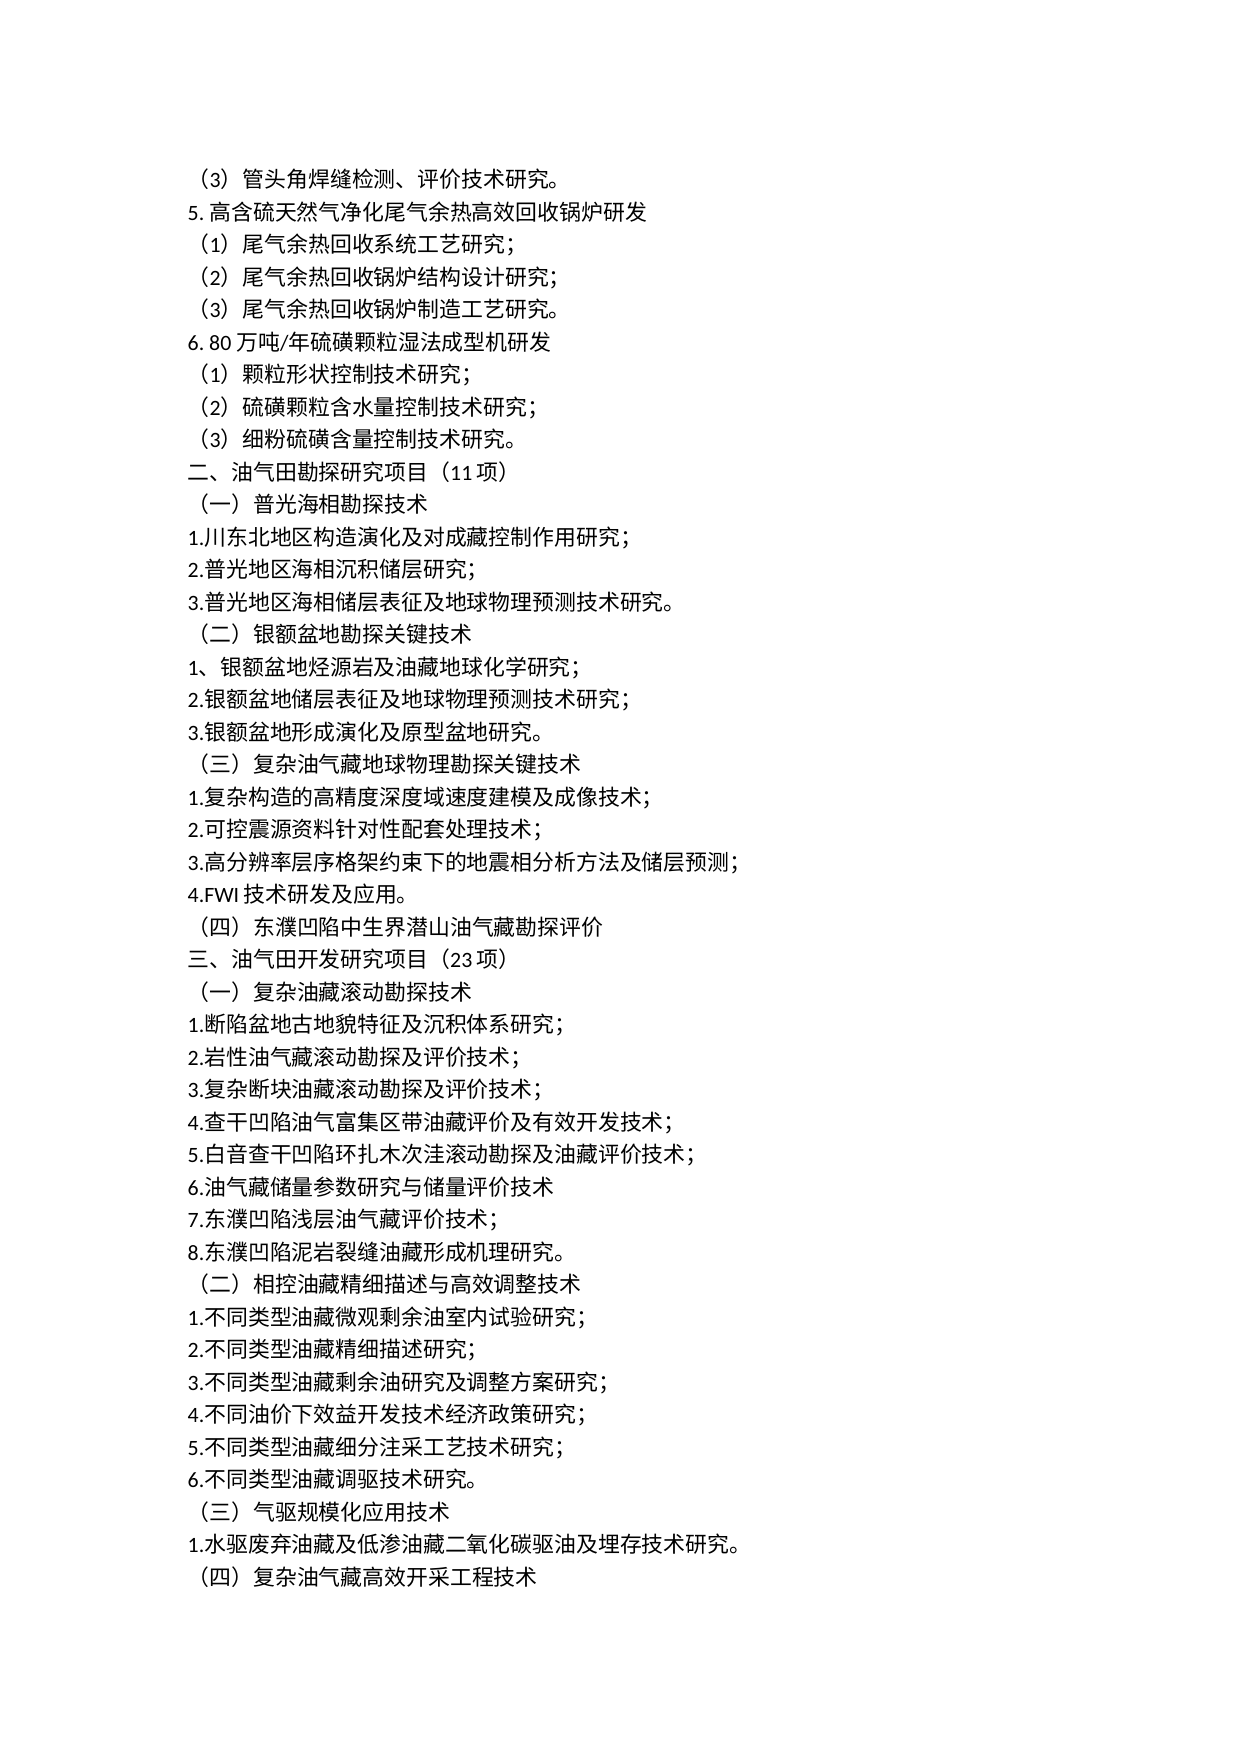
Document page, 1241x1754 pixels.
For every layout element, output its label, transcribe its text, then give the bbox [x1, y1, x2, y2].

text 1.复杂构造的高精度深度域速度建模及成像技术； [187, 779, 1053, 812]
text 7.东濮凹陷浅层油气藏评价技术； [187, 1202, 1053, 1234]
text （四）复杂油气藏高效开采工程技术 [187, 1559, 1053, 1592]
text 8.东濮凹陷泥岩裂缝油藏形成机理研究。 [187, 1234, 1053, 1267]
text 5.白音查干凹陷环扎木次洼滚动勘探及油藏评价技术； [187, 1137, 1053, 1169]
text （2）硫磺颗粒含水量控制技术研究； [187, 389, 1053, 422]
text （3）细粉硫磺含量控制技术研究。 [187, 422, 1053, 454]
text （2）尾气余热回收锅炉结构设计研究； [187, 259, 1053, 292]
text 2.银额盆地储层表征及地球物理预测技术研究； [187, 682, 1053, 714]
text （1）颗粒形状控制技术研究； [187, 357, 1053, 389]
text 4.查干凹陷油气富集区带油藏评价及有效开发技术； [187, 1104, 1053, 1137]
text （二）银额盆地勘探关键技术 [187, 617, 1053, 649]
text 1.不同类型油藏微观剩余油室内试验研究； [187, 1299, 1053, 1332]
text 5.不同类型油藏细分注采工艺技术研究； [187, 1429, 1053, 1462]
text 3.高分辨率层序格架约束下的地震相分析方法及储层预测； [187, 844, 1053, 877]
text 2.可控震源资料针对性配套处理技术； [187, 812, 1053, 844]
text 4.不同油价下效益开发技术经济政策研究； [187, 1397, 1053, 1429]
text 6. 80 万吨/年硫磺颗粒湿法成型机研发 [187, 324, 1053, 357]
text （3）管头角焊缝检测、评价技术研究。 [187, 162, 1053, 194]
text 3.复杂断块油藏滚动勘探及评价技术； [187, 1072, 1053, 1104]
text 1.断陷盆地古地貌特征及沉积体系研究； [187, 1007, 1053, 1039]
text 2.普光地区海相沉积储层研究； [187, 552, 1053, 584]
text 3.银额盆地形成演化及原型盆地研究。 [187, 714, 1053, 747]
text 1.川东北地区构造演化及对成藏控制作用研究； [187, 519, 1053, 552]
text （1）尾气余热回收系统工艺研究； [187, 227, 1053, 259]
text 1.水驱废弃油藏及低渗油藏二氧化碳驱油及埋存技术研究。 [187, 1527, 1053, 1559]
text 3.普光地区海相储层表征及地球物理预测技术研究。 [187, 584, 1053, 617]
text 6.不同类型油藏调驱技术研究。 [187, 1462, 1053, 1494]
text 三、油气田开发研究项目（23项） [187, 942, 1053, 974]
text 4.FWI技术研发及应用。 [187, 877, 1053, 909]
text （三）气驱规模化应用技术 [187, 1494, 1053, 1527]
text （二）相控油藏精细描述与高效调整技术 [187, 1267, 1053, 1299]
text 1、银额盆地烃源岩及油藏地球化学研究； [187, 649, 1053, 682]
text 6.油气藏储量参数研究与储量评价技术 [187, 1169, 1053, 1202]
text （3）尾气余热回收锅炉制造工艺研究。 [187, 292, 1053, 324]
text （三）复杂油气藏地球物理勘探关键技术 [187, 747, 1053, 779]
text 3.不同类型油藏剩余油研究及调整方案研究； [187, 1364, 1053, 1397]
text 5. 高含硫天然气净化尾气余热高效回收锅炉研发 [187, 194, 1053, 227]
text 2.不同类型油藏精细描述研究； [187, 1332, 1053, 1364]
text （一）复杂油藏滚动勘探技术 [187, 974, 1053, 1007]
text 2.岩性油气藏滚动勘探及评价技术； [187, 1039, 1053, 1072]
text （一）普光海相勘探技术 [187, 487, 1053, 519]
text （四）东濮凹陷中生界潜山油气藏勘探评价 [187, 909, 1053, 942]
text 二、油气田勘探研究项目（11项） [187, 454, 1053, 487]
